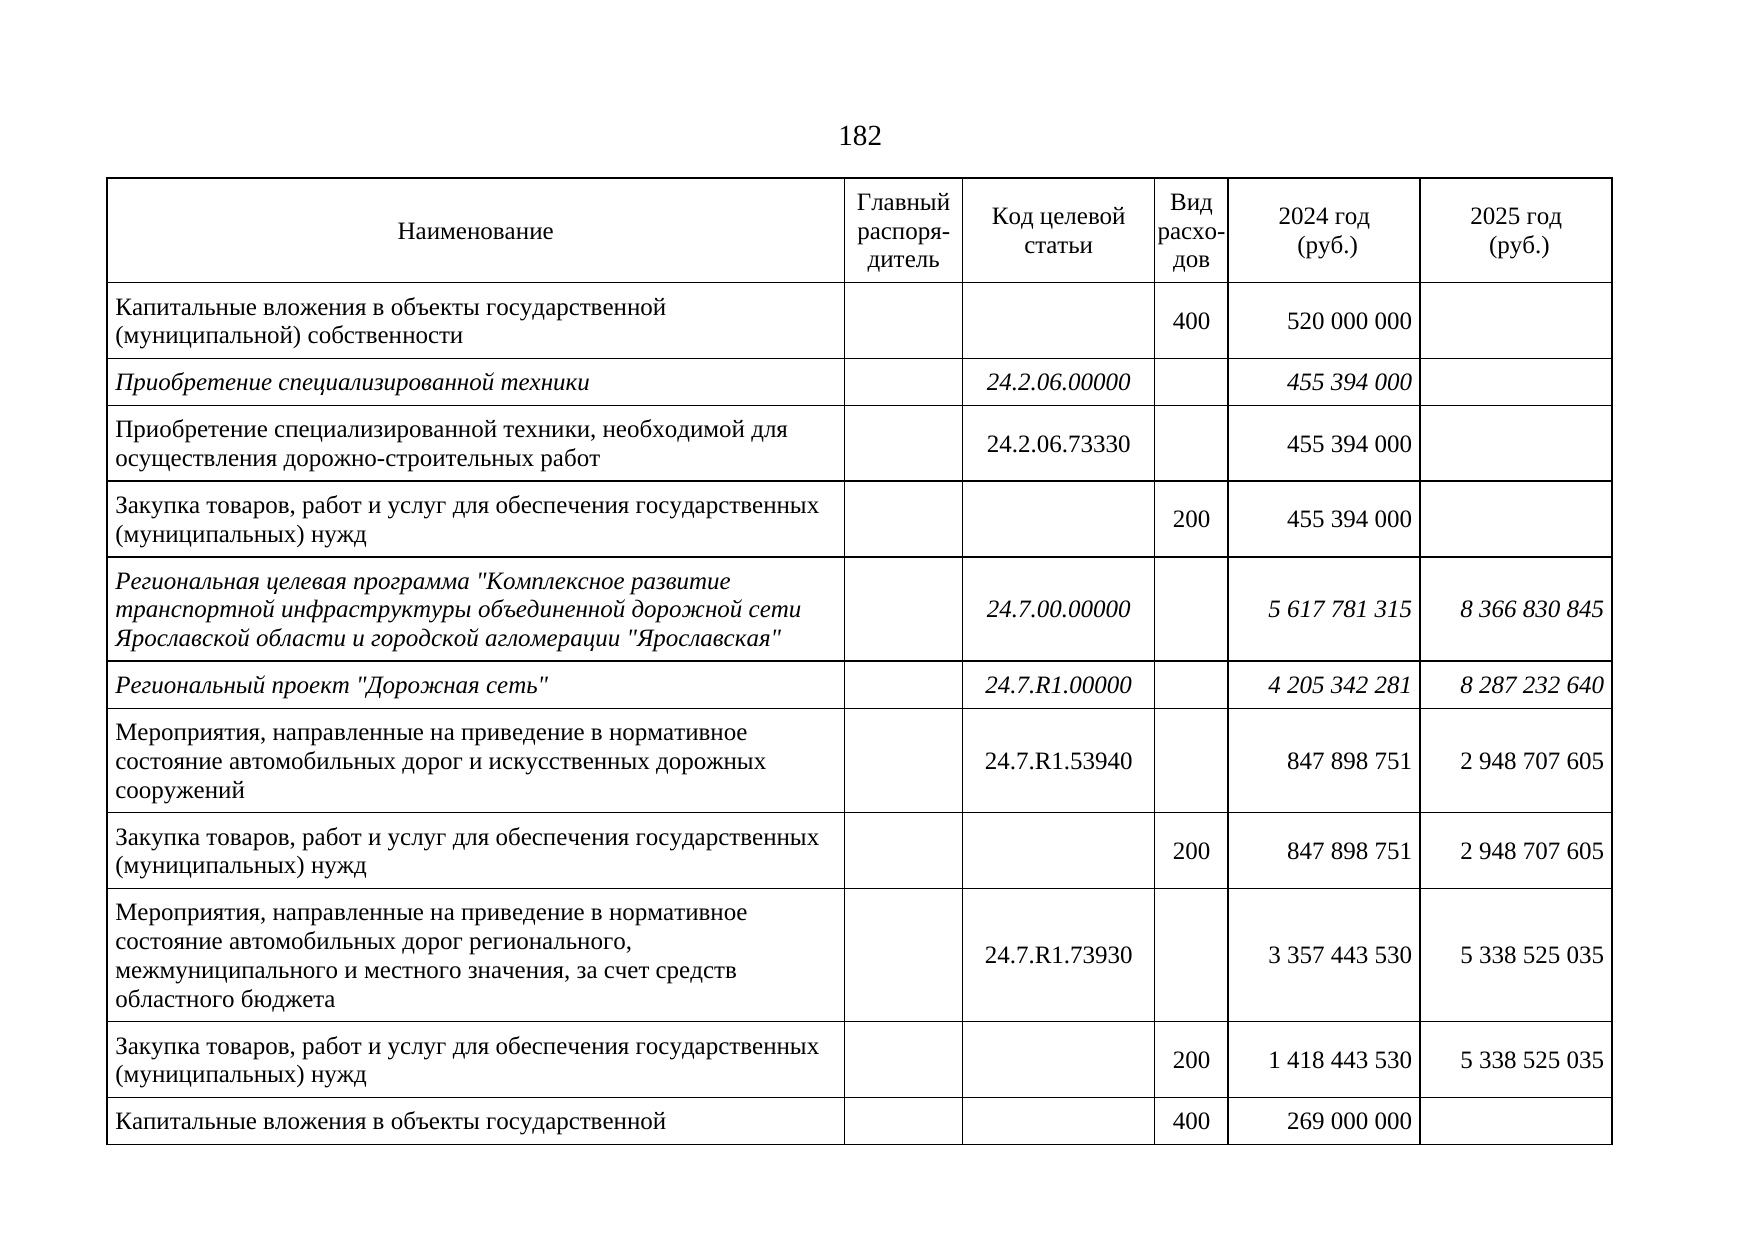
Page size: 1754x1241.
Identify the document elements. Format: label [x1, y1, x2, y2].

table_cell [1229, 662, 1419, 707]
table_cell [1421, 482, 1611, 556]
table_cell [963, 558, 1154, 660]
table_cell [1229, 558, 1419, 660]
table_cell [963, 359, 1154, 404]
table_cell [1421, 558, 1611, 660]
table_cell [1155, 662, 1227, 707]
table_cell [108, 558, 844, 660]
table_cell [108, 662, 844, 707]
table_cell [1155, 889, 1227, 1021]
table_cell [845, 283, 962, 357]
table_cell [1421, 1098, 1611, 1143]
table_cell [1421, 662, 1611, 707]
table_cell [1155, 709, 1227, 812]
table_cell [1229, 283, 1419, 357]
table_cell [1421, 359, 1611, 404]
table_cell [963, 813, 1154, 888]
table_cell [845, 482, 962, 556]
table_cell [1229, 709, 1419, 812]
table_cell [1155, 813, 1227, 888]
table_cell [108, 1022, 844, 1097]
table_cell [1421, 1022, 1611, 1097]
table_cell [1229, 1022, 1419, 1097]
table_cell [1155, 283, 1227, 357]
table_header [963, 179, 1154, 282]
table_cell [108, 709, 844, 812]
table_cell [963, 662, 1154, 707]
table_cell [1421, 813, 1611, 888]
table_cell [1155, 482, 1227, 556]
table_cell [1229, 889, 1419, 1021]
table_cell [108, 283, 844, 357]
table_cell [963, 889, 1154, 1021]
table_header [108, 179, 844, 282]
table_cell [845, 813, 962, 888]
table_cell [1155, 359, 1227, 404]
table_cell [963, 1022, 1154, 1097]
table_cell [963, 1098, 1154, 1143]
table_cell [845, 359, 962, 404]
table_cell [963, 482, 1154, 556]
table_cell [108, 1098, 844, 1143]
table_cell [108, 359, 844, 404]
table_header [1229, 179, 1419, 282]
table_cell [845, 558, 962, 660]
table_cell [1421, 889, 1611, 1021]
table_header [1155, 179, 1227, 282]
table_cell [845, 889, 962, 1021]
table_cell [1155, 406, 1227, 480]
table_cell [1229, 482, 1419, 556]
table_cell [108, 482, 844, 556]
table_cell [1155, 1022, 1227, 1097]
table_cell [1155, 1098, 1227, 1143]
table_header [845, 179, 962, 282]
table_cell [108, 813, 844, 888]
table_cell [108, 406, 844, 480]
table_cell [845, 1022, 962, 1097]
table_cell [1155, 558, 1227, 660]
table_header [1421, 179, 1611, 282]
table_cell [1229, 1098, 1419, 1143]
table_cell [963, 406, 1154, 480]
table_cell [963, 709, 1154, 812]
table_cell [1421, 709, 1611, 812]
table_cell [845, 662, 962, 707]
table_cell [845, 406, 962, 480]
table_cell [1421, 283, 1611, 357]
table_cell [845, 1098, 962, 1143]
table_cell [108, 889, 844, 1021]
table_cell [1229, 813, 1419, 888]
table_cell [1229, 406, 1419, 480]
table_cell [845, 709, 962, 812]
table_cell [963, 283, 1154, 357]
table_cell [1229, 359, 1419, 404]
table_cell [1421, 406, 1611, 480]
